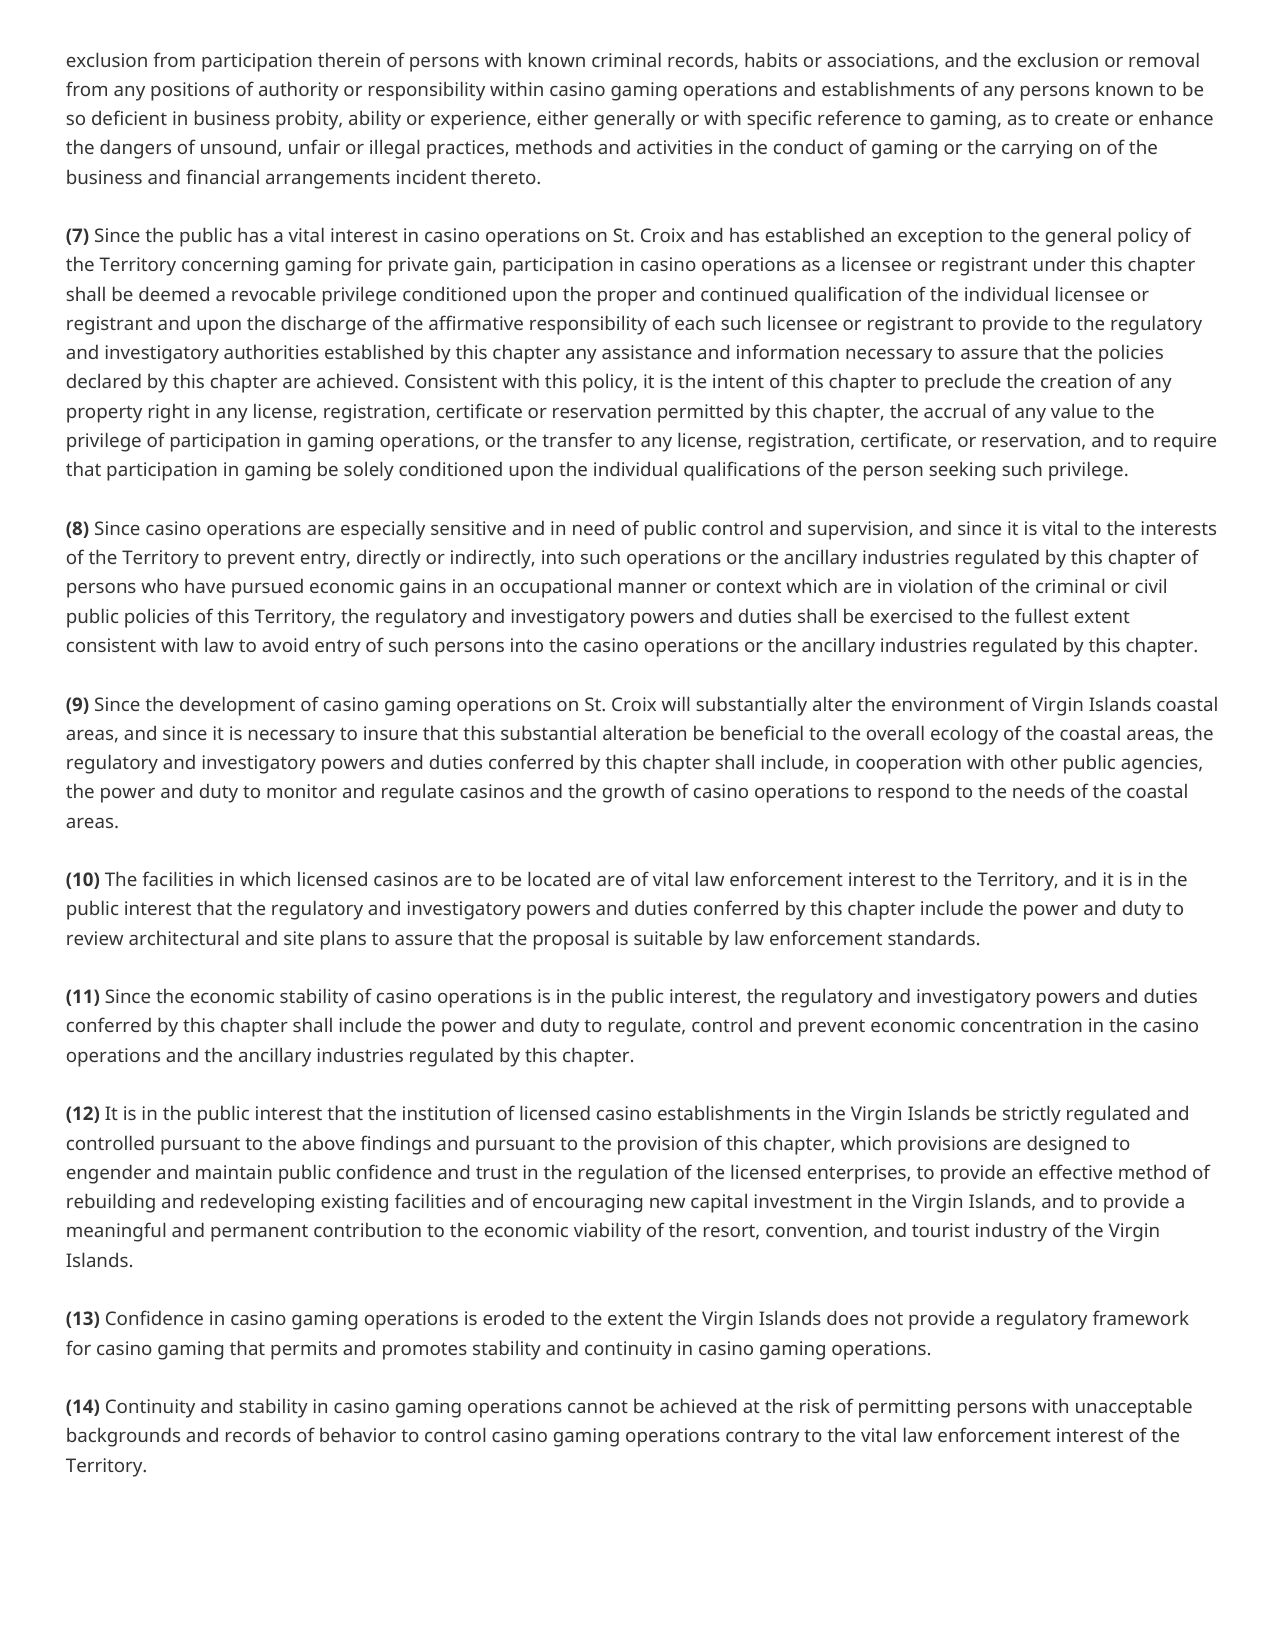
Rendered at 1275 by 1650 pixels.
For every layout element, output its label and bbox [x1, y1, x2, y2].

text [66, 47, 1219, 1477]
